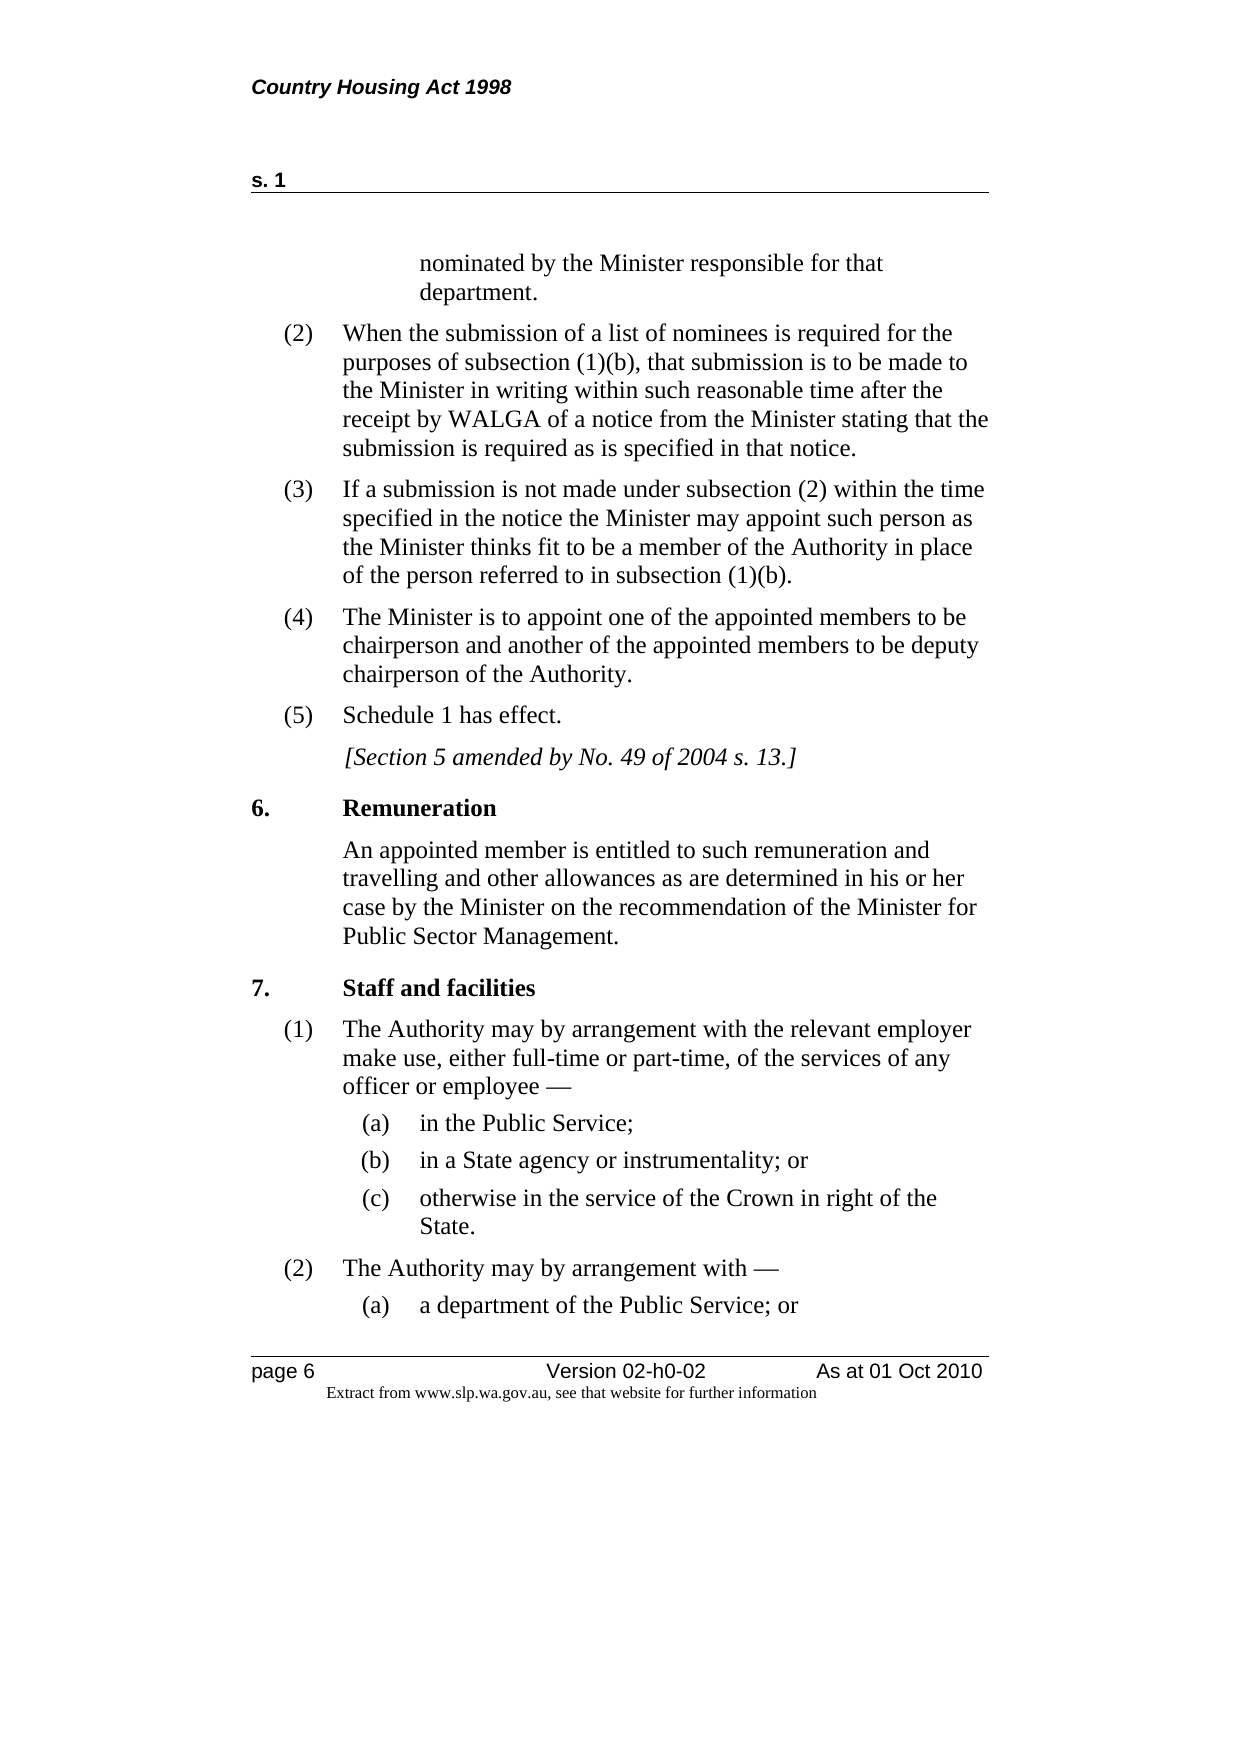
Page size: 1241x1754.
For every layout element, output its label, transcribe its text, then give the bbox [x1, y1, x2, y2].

text (1) The Authority may by arrangement with the relevant employer make use, either full-time or part-time, of the services of any officer or employee — [251, 1014, 989, 1100]
subtitle 6. Remuneration [251, 793, 989, 822]
text (5) Schedule 1 has effect. [251, 701, 989, 729]
text (4) The Minister is to appoint one of the appointed members to be chairperson and another of the appointed members to be deputy chairperson of the Authority. [251, 602, 989, 688]
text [251, 248, 989, 306]
text (2) When the submission of a list of nominees is required for the purposes of subsection (1)(b), that submission is to be made to the Minister in writing within such reasonable time after the receipt by WALGA of a notice from the Minister stating that the submission is required as is specified in that notice. [251, 318, 989, 462]
text (a) in the Public Service; [251, 1108, 989, 1137]
text (b) in a State agency or instrumentality; or [251, 1146, 989, 1174]
text An appointed member is entitled to such remuneration and travelling and other allowances as are determined in his or her case by the Minister on the recommendation of the Minister for Public Sector Management. [251, 835, 989, 950]
text (2) The Authority may by arrangement with — [251, 1253, 989, 1281]
text [Section 5 amended by No. 49 of 2004 s. 13.] [251, 742, 989, 771]
text (a) a department of the Public Service; or [251, 1290, 989, 1318]
text (3) If a submission is not made under subsection (2) within the time specified in the notice the Minister may appoint such person as the Minister thinks fit to be a member of the Authority in place of the person referred to in subsection (1)(b). [251, 474, 989, 589]
subtitle 7. Staff and facilities [251, 973, 989, 1001]
text (c) otherwise in the service of the Crown in right of the State. [251, 1183, 989, 1240]
